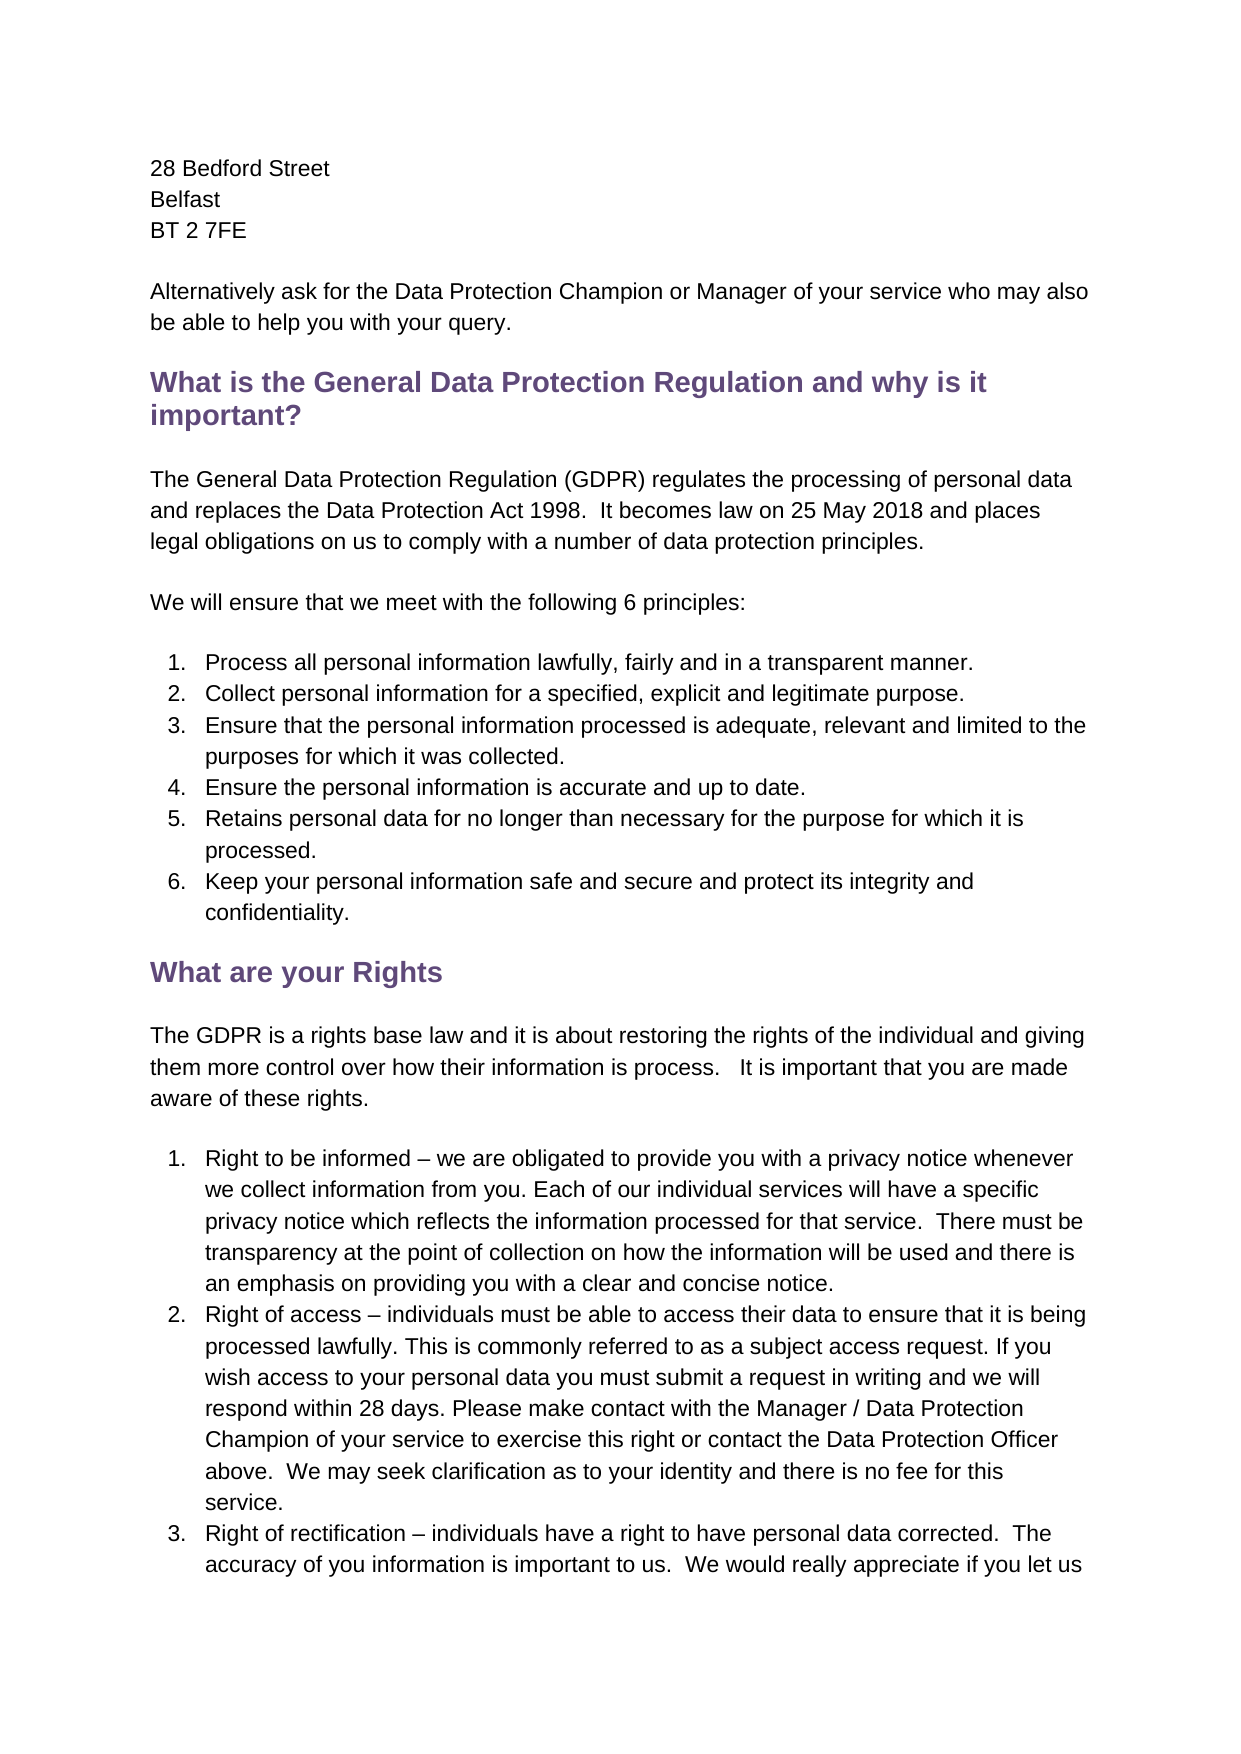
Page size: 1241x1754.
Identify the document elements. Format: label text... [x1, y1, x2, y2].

text What is the General Data Protection Regulation and why is it important? [150, 364, 1090, 432]
list Ensure that the personal information processed is adequate, relevant and limited to the purposes for which it was collected. [167, 707, 1090, 769]
list Ensure the personal information is accurate and up to date. [167, 769, 1090, 800]
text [150, 150, 1090, 244]
list Process all personal information lawfully, fairly and in a transparent manner. [167, 644, 1090, 675]
text The General Data Protection Regulation (GDPR) regulates the processing of personal data and replaces the Data Protection Act 1998. It becomes law on 25 May 2018 and places legal obligations on us to comply with a number of data protection principles. [150, 461, 1090, 554]
list Collect personal information for a specified, explicit and legitimate purpose. [167, 675, 1090, 707]
text Alternatively ask for the Data Protection Champion or Manager of your service who may also be able to help you with your query. [150, 273, 1090, 335]
list Right to be informed – we are obligated to provide you with a privacy notice whenever we collect information from you. Each of our individual services will have a specific privacy notice which reflects the information processed for that service. There must be transparency at the point of collection on how the information will be used and there is an emphasis on providing you with a clear and concise notice. [167, 1140, 1090, 1296]
list Right of access – individuals must be able to access their data to ensure that it is being processed lawfully. This is commonly referred to as a subject access request. If you wish access to your personal data you must submit a request in writing and we will respond within 28 days. Please make contact with the Manager / Data Protection Champion of your service to exercise this right or contact the Data Protection Officer above. We may seek clarification as to your identity and there is no fee for this service. [167, 1296, 1090, 1515]
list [167, 1515, 1090, 1578]
list Retains personal data for no longer than necessary for the purpose for which it is processed. [167, 800, 1090, 863]
text We will ensure that we meet with the following 6 principles: [150, 584, 1090, 615]
text What are your Rights [150, 954, 1090, 988]
text The GDPR is a rights base law and it is about restoring the rights of the individual and giving them more control over how their information is process. It is important that you are made aware of these rights. [150, 1017, 1090, 1111]
list Keep your personal information safe and secure and protect its integrity and confidentiality. [167, 863, 1090, 925]
